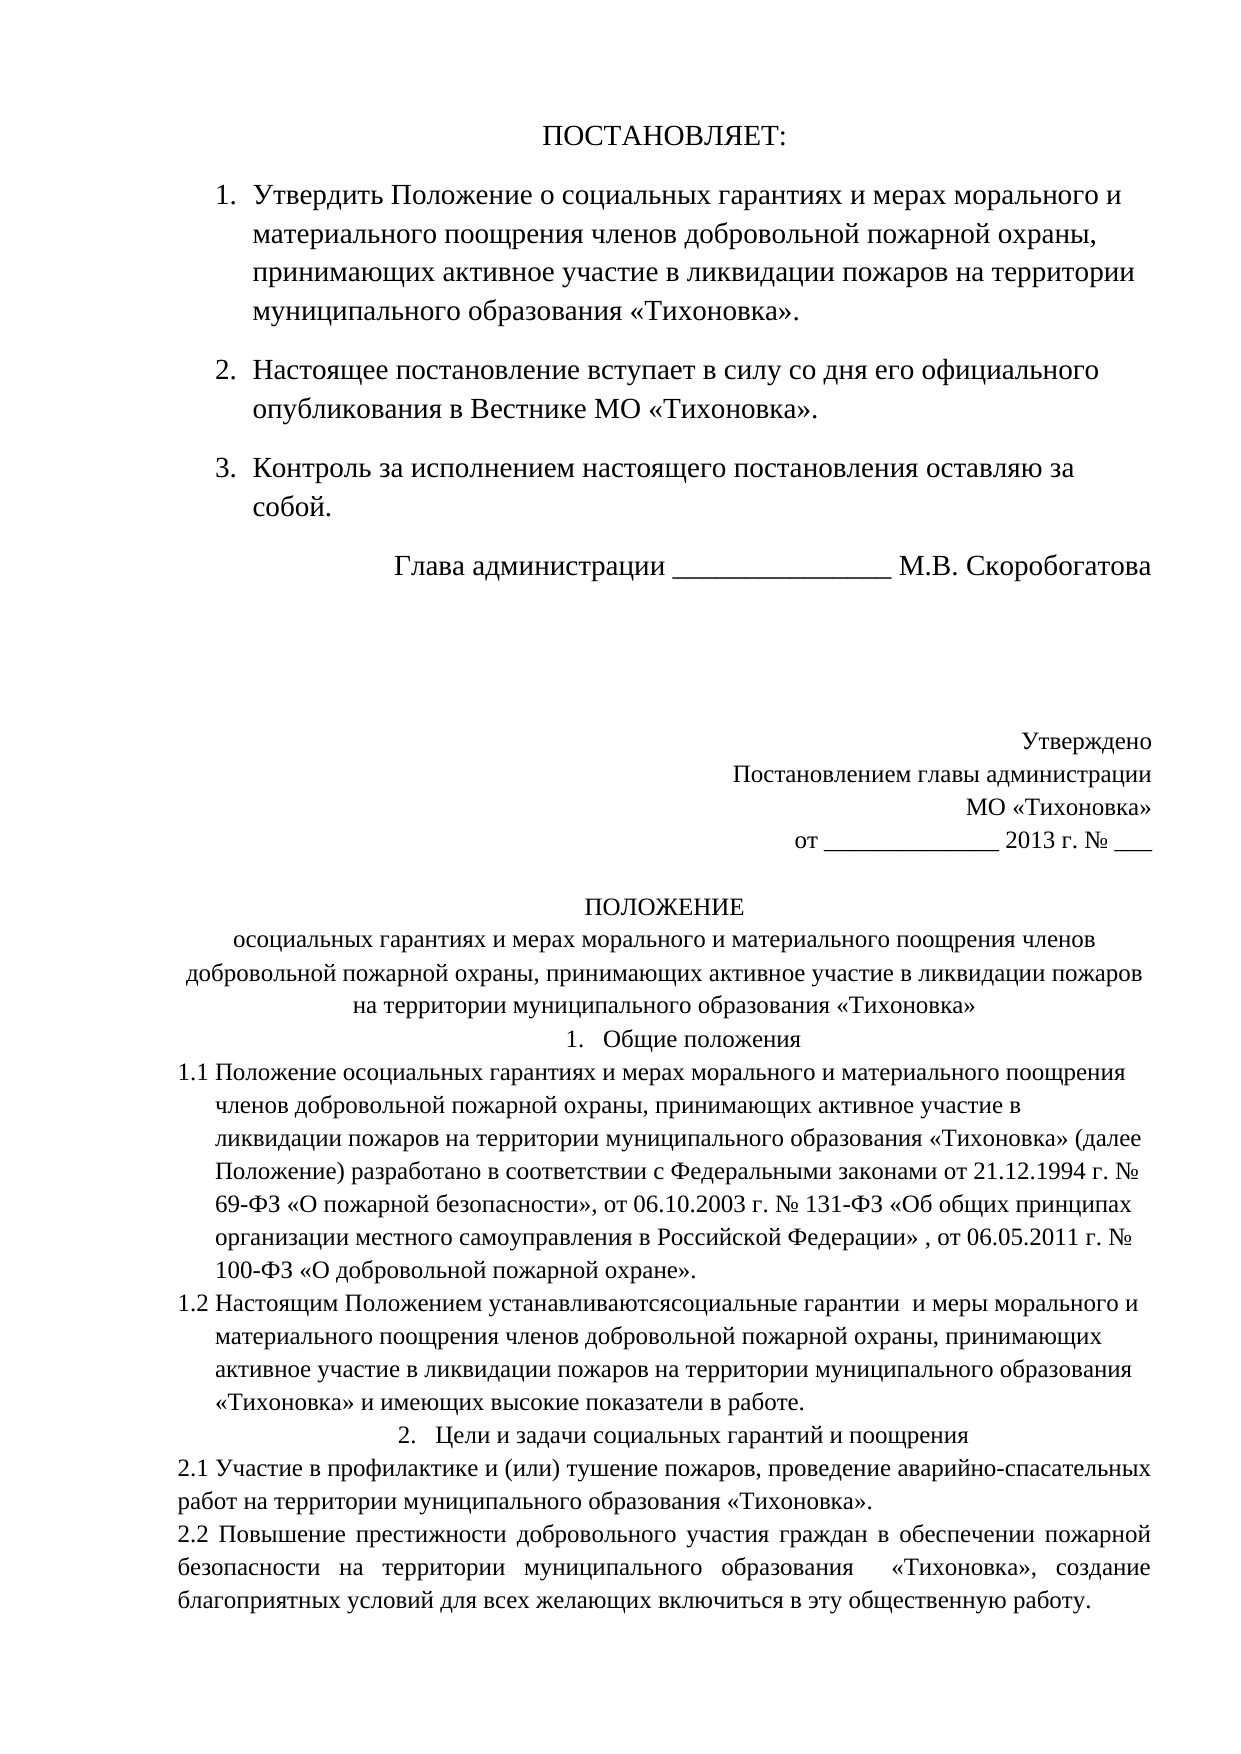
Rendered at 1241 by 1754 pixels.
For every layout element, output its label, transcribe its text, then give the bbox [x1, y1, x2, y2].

text Утверждено [177, 726, 1152, 755]
list Настоящим Положением устанавливаютсясоциальные гарантии и меры морального и материального поощрения членов добровольной пожарной охраны, принимающих активное участие в ликвидации пожаров на территории муниципального образования «Тихоновка» и имеющих высокие показатели в работе. [177, 1288, 1152, 1416]
list Настоящее постановление вступает в силу со дня его официального опубликования в Вестнике МО «Тихоновка». [215, 352, 1152, 424]
text Глава администрации _______________ М.В. Скоробогатова [177, 548, 1152, 582]
list Положение осоциальных гарантиях и мерах морального и материального поощрения членов добровольной пожарной охраны, принимающих активное участие в ликвидации пожаров на территории муниципального образования «Тихоновка» (далее Положение) разработано в соответствии с Федеральными законами от 21.12.1994 г. № 69-ФЗ «О пожарной безопасности», от 06.10.2003 г. № 131-ФЗ «Об общих принципах организации местного самоуправления в Российской Федерации» , от 06.05.2011 г. № 100-ФЗ «О добровольной пожарной охране». [177, 1057, 1152, 1283]
text ПОСТАНОВЛЯЕТ: [177, 118, 1152, 152]
text МО «Тихоновка» [177, 792, 1152, 821]
list Контроль за исполнением настоящего постановления оставляю за собой. [215, 450, 1152, 522]
text Постановлением главы администрации [177, 759, 1152, 788]
list Цели и задачи социальных гарантий и поощрения [215, 1420, 1152, 1449]
text осоциальных гарантиях и мерах морального и материального поощрения членов добровольной пожарной охраны, принимающих активное участие в ликвидации пожаров на территории муниципального образования «Тихоновка» [177, 924, 1152, 1019]
text 2.2 Повышение престижности добровольного участия граждан в обеспечении пожарной безопасности на территории муниципального образования «Тихоновка», создание благоприятных условий для всех желающих включиться в эту общественную работу. [177, 1519, 1152, 1614]
text 2.1 Участие в профилактике и (или) тушение пожаров, проведение аварийно-спасательных работ на территории муниципального образования «Тихоновка». [177, 1453, 1152, 1515]
text ПОЛОЖЕНИЕ [177, 892, 1152, 920]
text от ______________ 2013 г. № ___ [177, 826, 1152, 854]
list Общие положения [215, 1024, 1152, 1052]
list Утвердить Положение о социальных гарантиях и мерах морального и материального поощрения членов добровольной пожарной охраны, принимающих активное участие в ликвидации пожаров на территории муниципального образования «Тихоновка». [215, 177, 1152, 327]
